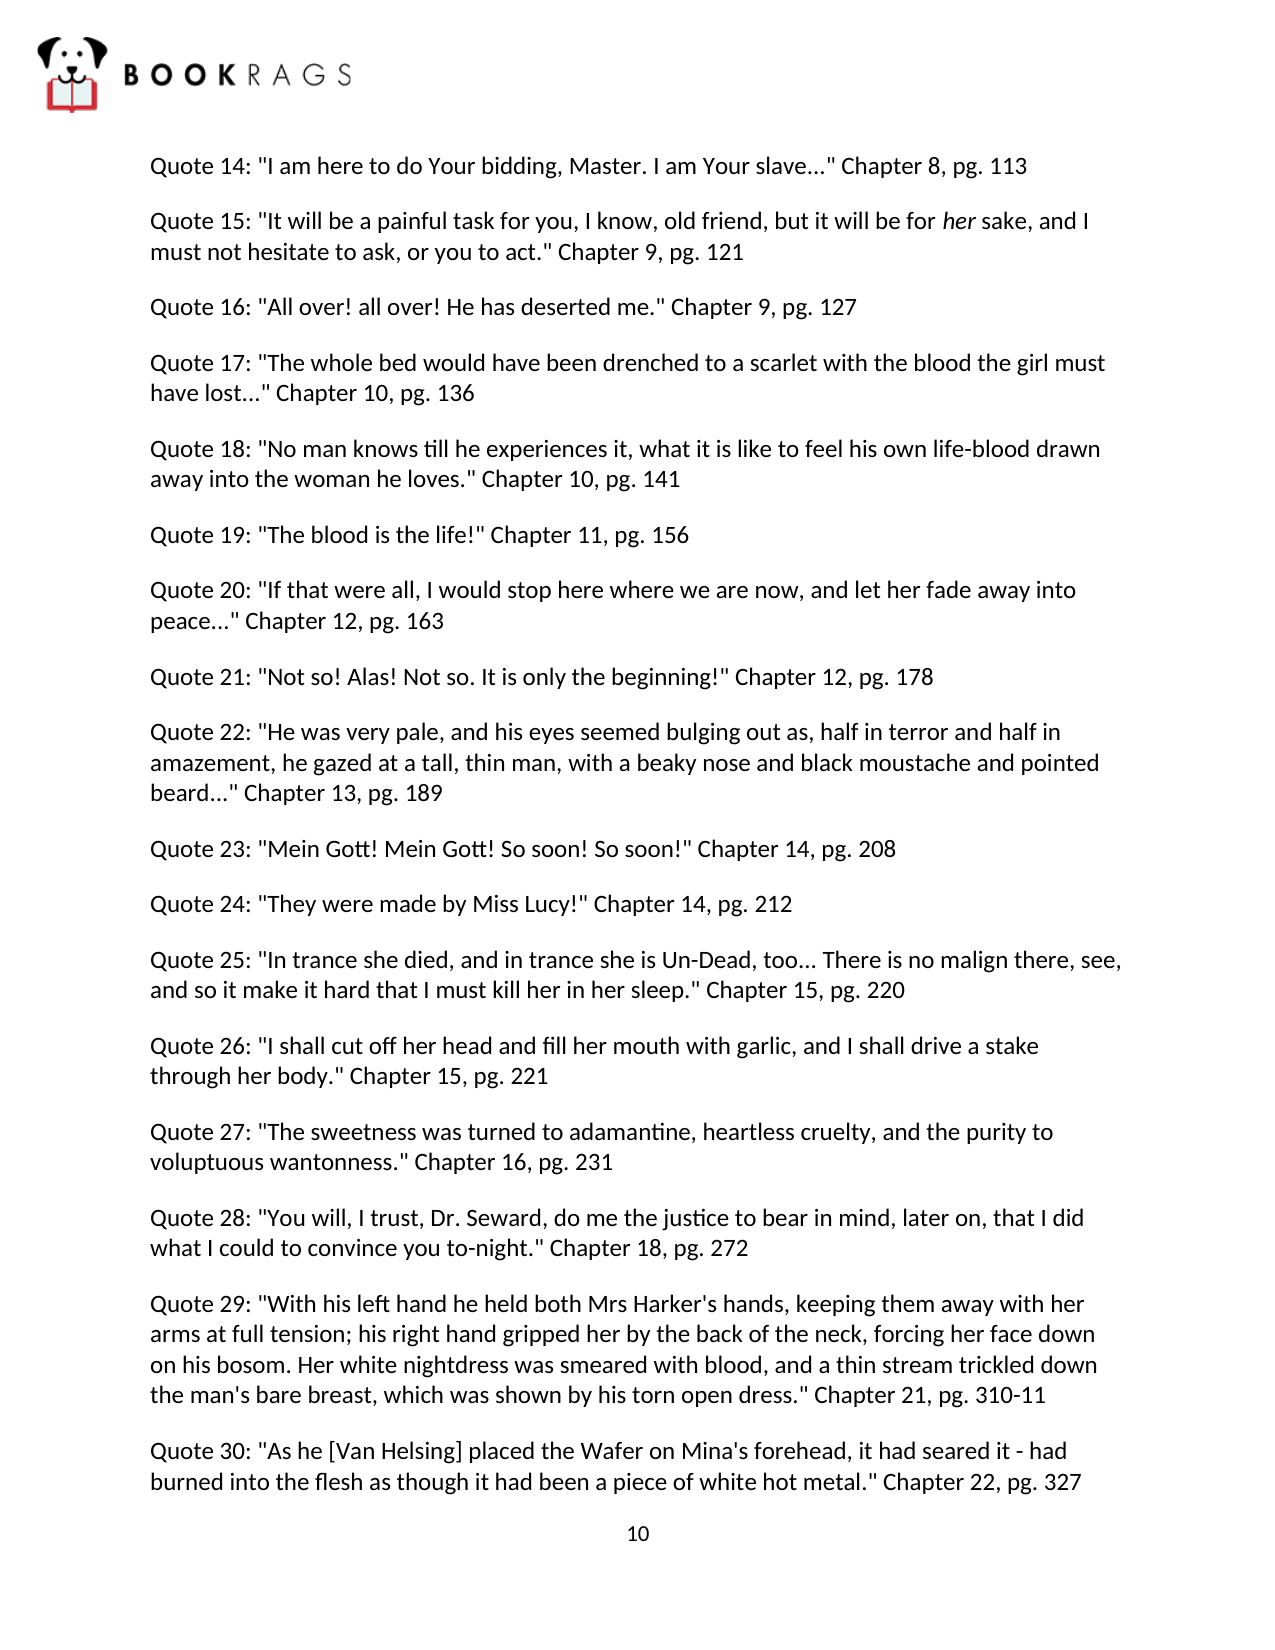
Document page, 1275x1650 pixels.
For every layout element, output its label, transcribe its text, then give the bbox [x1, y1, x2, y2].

text Quote 16: "All over! all over! He has deserted me." Chapter 9, pg. 127 [150, 292, 1125, 322]
text Quote 17: "The whole bed would have been drenched to a scarlet with the blood the girl must have lost..." Chapter 10, pg. 136 [150, 347, 1125, 408]
text Quote 24: "They were made by Miss Lucy!" Chapter 14, pg. 212 [150, 888, 1125, 919]
text Quote 14: "I am here to do Your bidding, Master. I am Your slave..." Chapter 8, pg. 113 [150, 150, 1125, 181]
text Quote 19: "The blood is the life!" Chapter 11, pg. 156 [150, 519, 1125, 550]
text Quote 26: "I shall cut off her head and fill her mouth with garlic, and I shall drive a stake through her body." Chapter 15, pg. 221 [150, 1030, 1125, 1091]
text Quote 21: "Not so! Alas! Not so. It is only the beginning!" Chapter 12, pg. 178 [150, 661, 1125, 691]
text Quote 28: "You will, I trust, Dr. Seward, do me the justice to bear in mind, later on, that I did what I could to convince you to-night." Chapter 18, pg. 272 [150, 1202, 1125, 1263]
text Quote 25: "In trance she died, and in trance she is Un-Dead, too... There is no malign there, see, and so it make it hard that I must kill her in her sleep." Chapter 15, pg. 220 [150, 944, 1125, 1005]
text Quote 18: "No man knows till he experiences it, what it is like to feel his own life-blood drawn away into the woman he loves." Chapter 10, pg. 141 [150, 433, 1125, 494]
text Quote 27: "The sweetness was turned to adamantine, heartless cruelty, and the purity to voluptuous wantonness." Chapter 16, pg. 231 [150, 1116, 1125, 1177]
text Quote 29: "With his left hand he held both Mrs Harker's hands, keeping them away with her arms at full tension; his right hand gripped her by the back of the neck, forcing her face down on his bosom. Her white nightdress was smeared with blood, and a thin stream trickled down the man's bare breast, which was shown by his torn open dress." Chapter 21, pg. 310-11 [150, 1288, 1125, 1410]
text Quote 22: "He was very pale, and his eyes seemed bulging out as, half in terror and half in amazement, he gazed at a tall, thin man, with a beaky nose and black moustache and pointed beard..." Chapter 13, pg. 189 [150, 716, 1125, 808]
picture [37, 37, 351, 113]
text Quote 15: "It will be a painful task for you, I know, old friend, but it will be for her sake, and I must not hesitate to ask, or you to act." Chapter 9, pg. 121 [150, 206, 1125, 267]
text Quote 23: "Mein Gott! Mein Gott! So soon! So soon!" Chapter 14, pg. 208 [150, 833, 1125, 863]
text Quote 30: "As he [Van Helsing] placed the Wafer on Mina's forehead, it had seared it - had burned into the flesh as though it had been a piece of white hot metal." Chapter 22, pg. 327 [150, 1435, 1125, 1496]
text Quote 20: "If that were all, I would stop here where we are now, and let her fade away into peace..." Chapter 12, pg. 163 [150, 575, 1125, 636]
